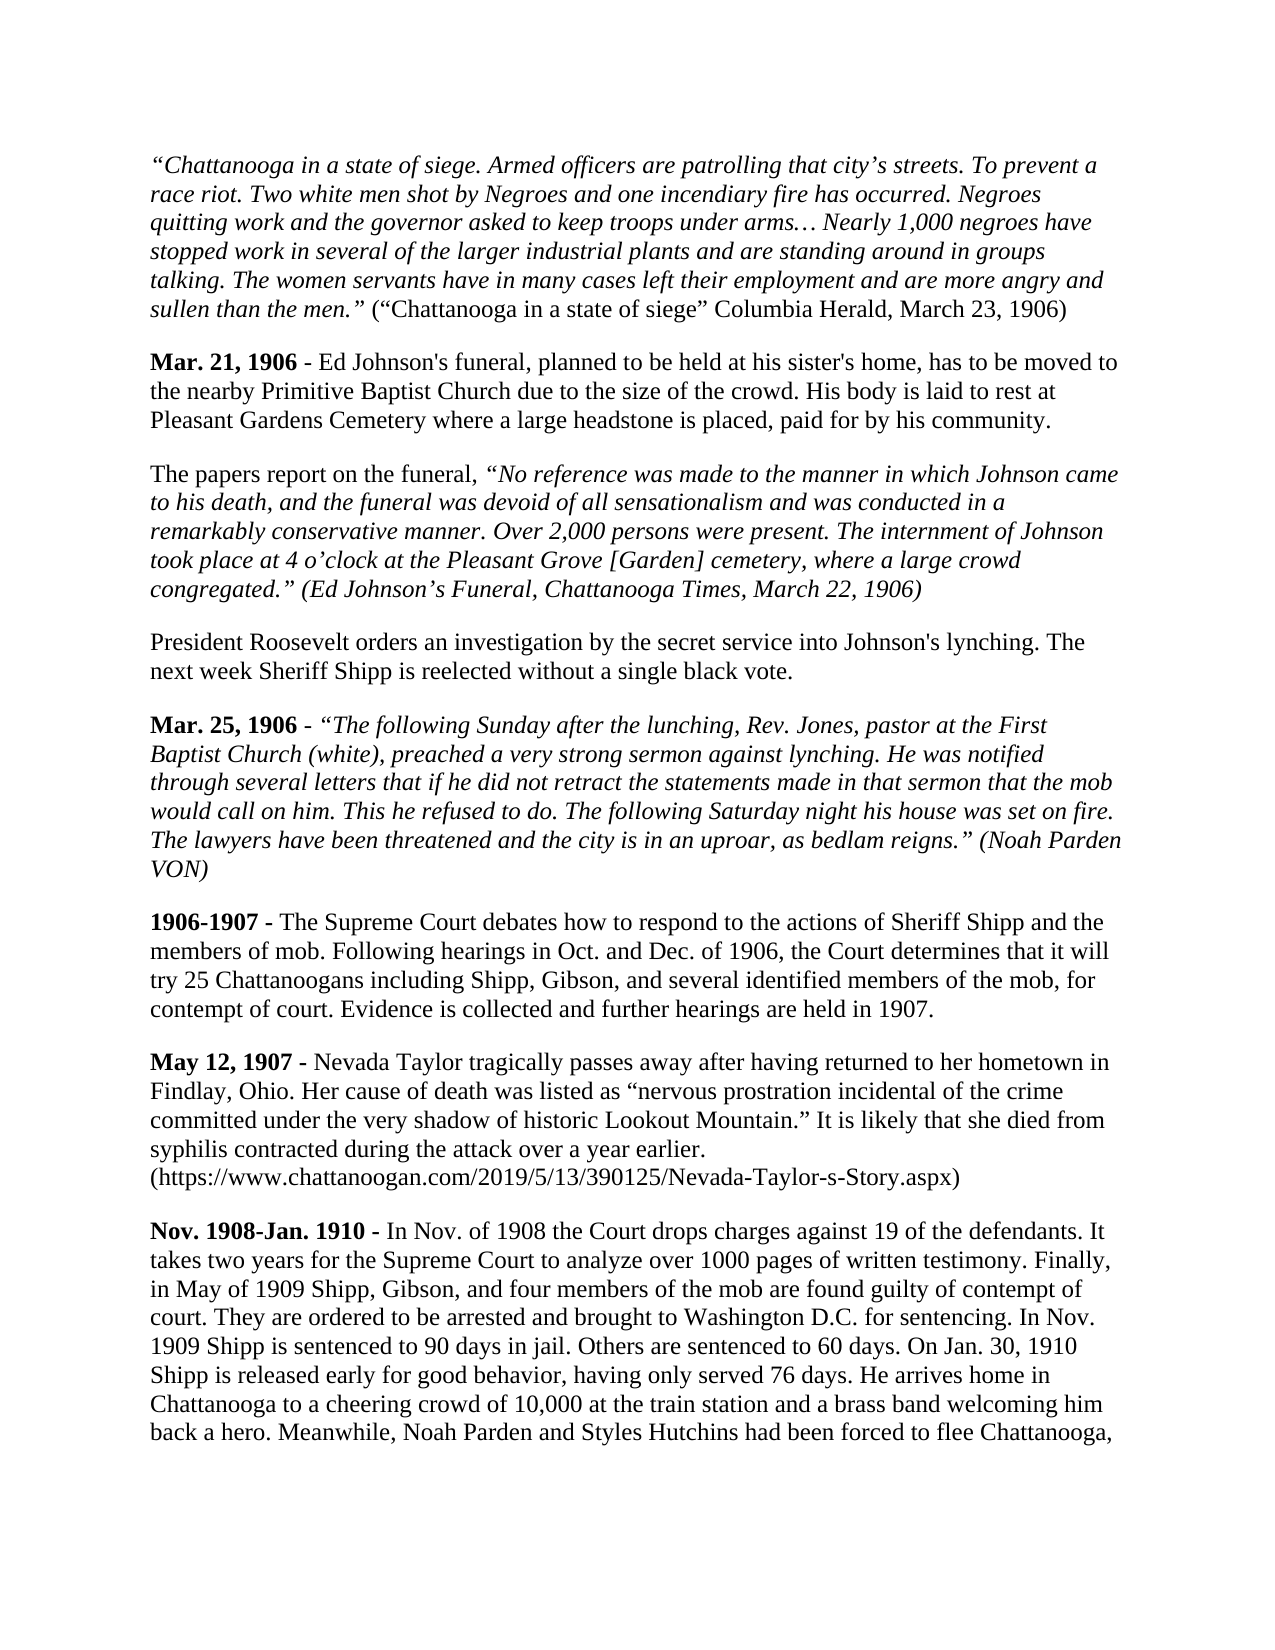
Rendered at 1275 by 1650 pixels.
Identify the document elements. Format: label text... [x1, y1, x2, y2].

text Mar. 25, 1906 - “The following Sunday after the lunching, Rev. Jones, pastor at the First Baptist Church (white), preached a very strong sermon against lynching. He was notified through several letters that if he did not retract the statements made in that sermon that the mob would call on him. This he refused to do. The following Saturday night his house was set on fire. The lawyers have been threatened and the city is in an uproar, as bedlam reigns.” (Noah Parden VON) [150, 710, 1125, 882]
text President Roosevelt orders an investigation by the secret service into Johnson's lynching. The next week Sheriff Shipp is reelected without a single black vote. [150, 627, 1125, 685]
text “Chattanooga in a state of siege. Armed officers are patrolling that city’s streets. To prevent a race riot. Two white men shot by Negroes and one incendiary fire has occurred. Negroes quitting work and the governor asked to keep troops under arms… Nearly 1,000 negroes have stopped work in several of the larger industrial plants and are standing around in groups talking. The women servants have in many cases left their employment and are more angry and sullen than the men.” (“Chattanooga in a state of siege” Columbia Herald, March 23, 1906) [150, 150, 1125, 322]
text Mar. 21, 1906 - Ed Johnson's funeral, planned to be held at his sister's home, has to be moved to the nearby Primitive Baptist Church due to the size of the crowd. His body is laid to rest at Pleasant Gardens Cemetery where a large headstone is placed, paid for by his community. [150, 347, 1125, 434]
text The papers report on the funeral, “No reference was made to the manner in which Johnson came to his death, and the funeral was devoid of all sensationalism and was conducted in a remarkably conservative manner. Over 2,000 persons were present. The internment of Johnson took place at 4 o’clock at the Pleasant Grove [Garden] cemetery, where a large crowd congregated.” (Ed Johnson’s Funeral, Chattanooga Times, March 22, 1906) [150, 459, 1125, 602]
text 1906-1907 - The Supreme Court debates how to respond to the actions of Sheriff Shipp and the members of mob. Following hearings in Oct. and Dec. of 1906, the Court determines that it will try 25 Chattanoogans including Shipp, Gibson, and several identified members of the mob, for contempt of court. Evidence is collected and further hearings are held in 1907. [150, 907, 1125, 1022]
text May 12, 1907 - Nevada Taylor tragically passes away after having returned to her hometown in Findlay, Ohio. Her cause of death was listed as “nervous prostration incidental of the crime committed under the very shadow of historic Lookout Mountain.” It is likely that she died from syphilis contracted during the attack over a year earlier. (https://www.chattanoogan.com/2019/5/13/390125/Nevada-Taylor-s-Story.aspx) [150, 1047, 1125, 1191]
